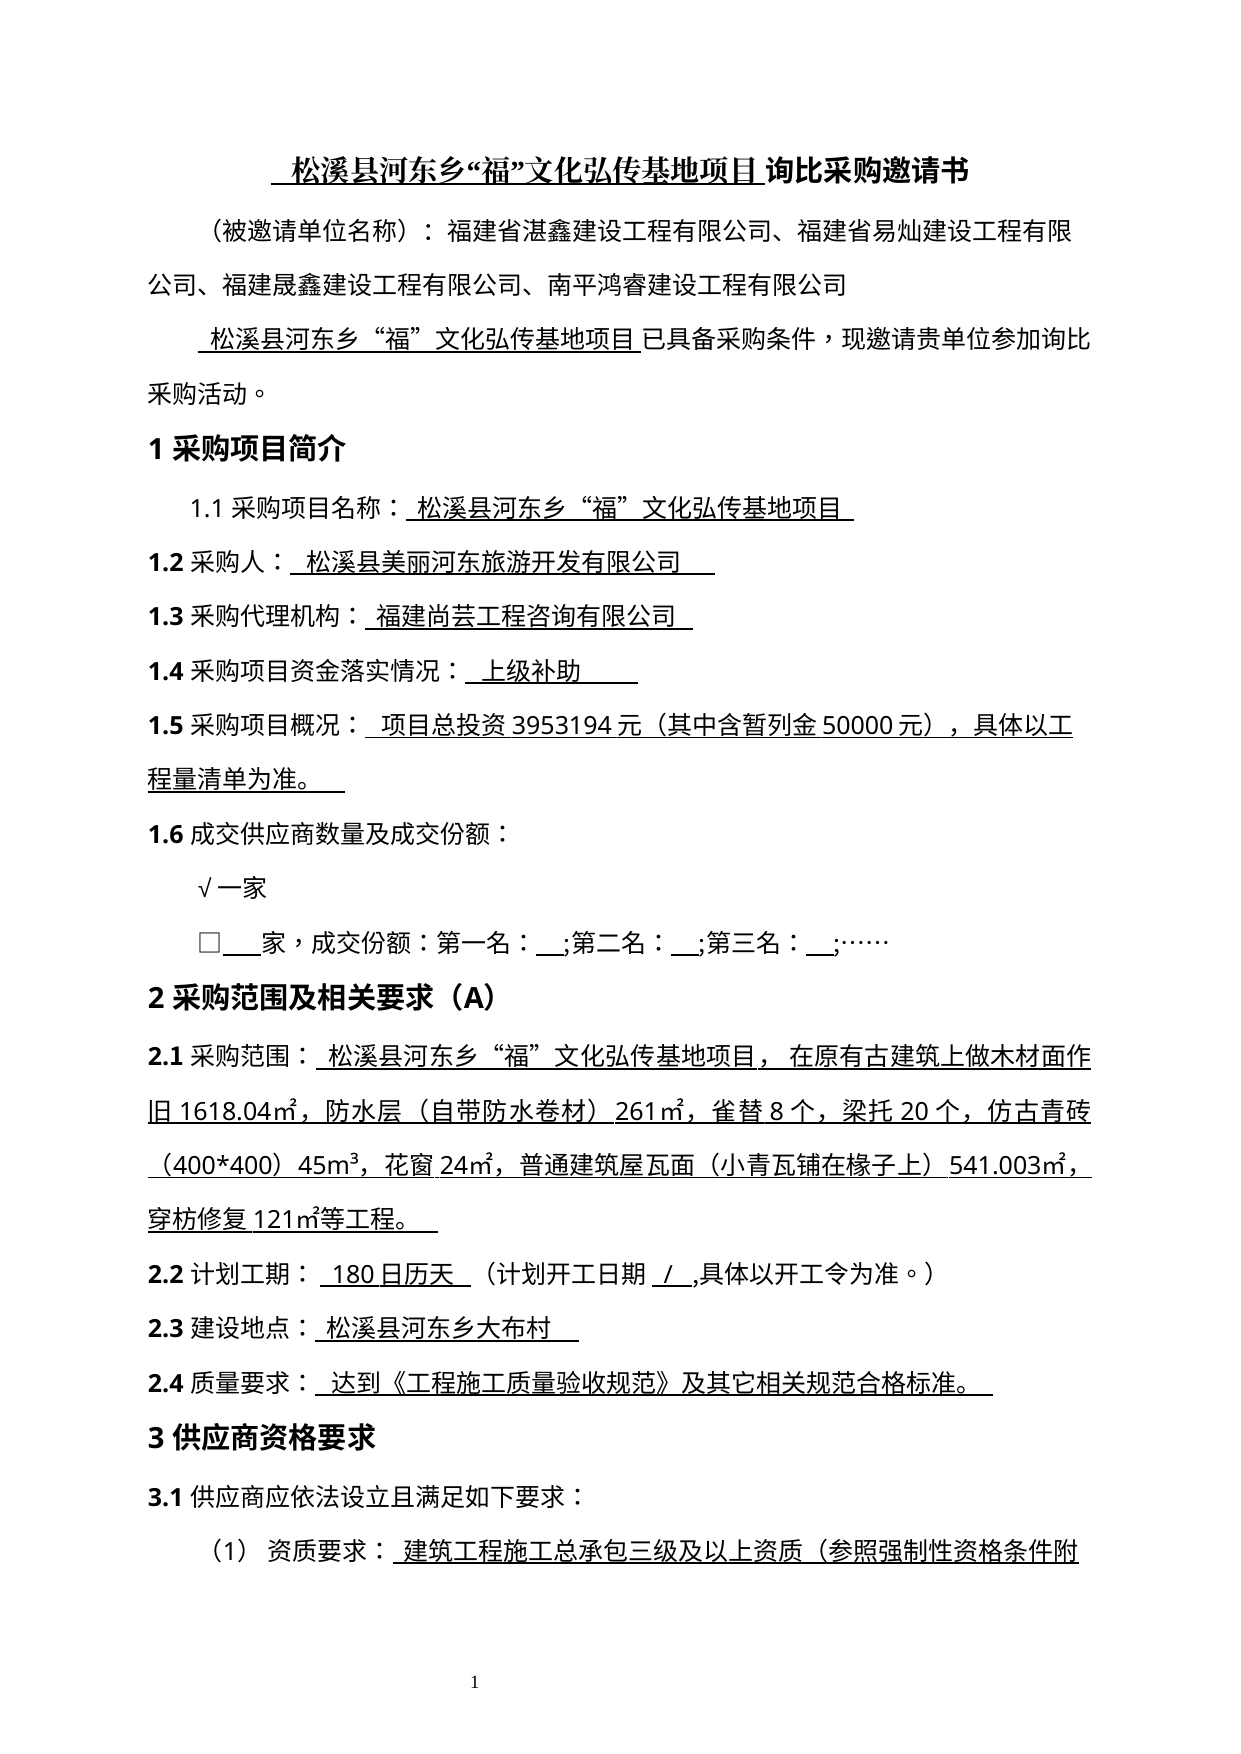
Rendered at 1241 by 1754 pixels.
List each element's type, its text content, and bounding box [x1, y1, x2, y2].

text 2.2 计划工期： 180日历天 （计划开工日期 / ,具体以开工令为准。） [148, 1254, 1093, 1291]
list 1.2 采购人： 松溪县美丽河东旅游开发有限公司 [148, 542, 1093, 579]
subtitle 1 采购项目简介 [148, 428, 1093, 468]
text 1.4 釆购项目资金落实情况： 上级补助 [148, 651, 1093, 687]
subtitle 2 采购范围及相关要求（A） [148, 977, 1093, 1017]
text 松溪县河东乡“福”文化弘传基地项目 已具备采购条件，现邀请贵单位参加询比釆购活动。 [148, 320, 1093, 410]
subtitle 3 供应商资格要求 [148, 1417, 1093, 1457]
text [148, 1531, 1093, 1568]
text （被邀请单位名称）：福建省湛鑫建设工程有限公司、福建省易灿建设工程有限公司、福建晟鑫建设工程有限公司、南平鸿睿建设工程有限公司 [148, 211, 1093, 302]
text 3.1 供应商应依法设立且满足如下要求： [148, 1477, 1093, 1513]
text 松溪县河东乡“福”文化弘传基地项目 询比采购邀请书 [148, 148, 1093, 190]
text □ 家，成交份额：第一名： ;第二名： ;第三名： ;…… [148, 923, 1093, 959]
text 2.3 建设地点： 松溪县河东乡大布村 [148, 1309, 1093, 1345]
list 2.4 质量要求： 达到《工程施工质量验收规范》及其它相关规范合格标准。 [148, 1363, 1093, 1399]
text √ 一家 [148, 869, 1093, 905]
text 1.3 釆购代理机构： 福建尚芸工程咨询有限公司 [148, 597, 1093, 633]
list 采购项目名称： 松溪县河东乡“福”文化弘传基地项目 [148, 488, 1093, 524]
text 1.6 成交供应商数量及成交份额： [148, 814, 1093, 851]
text 2.1 采购范围： 松溪县河东乡“福”文化弘传基地项目， 在原有古建筑上做木材面作旧1618.04㎡，防水层（自带防水卷材）261㎡，雀替8个，梁托20个，仿古青砖（400*400）45m³，花窗24㎡，普通建筑屋瓦面（小青瓦铺在椽子上）541.003㎡，穿枋修复121㎡等工程。 [148, 1037, 1093, 1236]
text 1.5 采购项目概况： 项目总投资3953194元（其中含暂列金50000元），具体以工程量清单为准。 [148, 706, 1093, 796]
